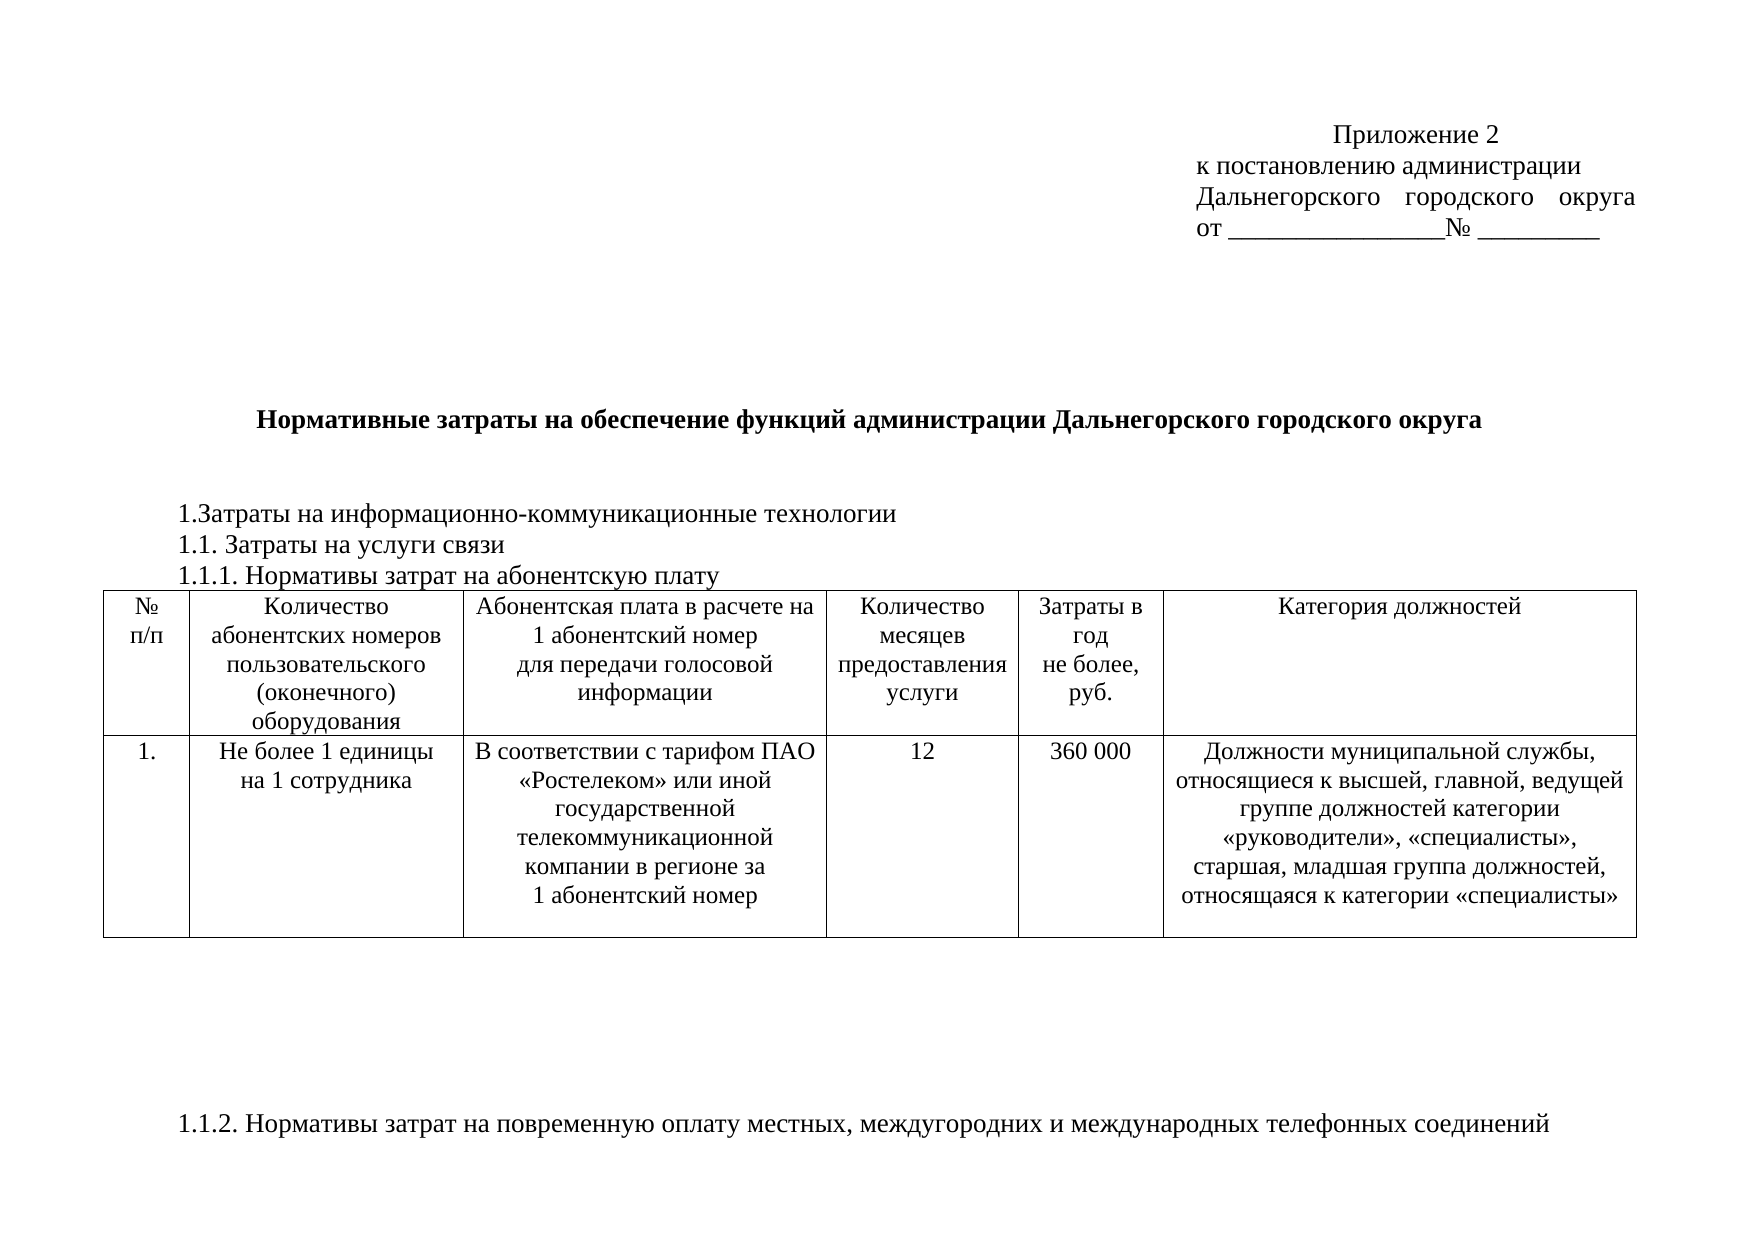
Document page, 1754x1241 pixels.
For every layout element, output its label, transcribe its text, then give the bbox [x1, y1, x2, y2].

table_header Абонентская плата в расчете на 1 абонентский номер для передачи голосовой информации [464, 591, 826, 735]
text Нормативные затраты на обеспечение функций администрации Дальнегорского городского округа [103, 403, 1636, 434]
table_header Количество абонентских номеров пользовательского (оконечного) оборудования [190, 591, 463, 735]
text 1.Затраты на информационно-коммуникационные технологии [103, 497, 1636, 528]
table_header Количество месяцев предоставления услуги [827, 591, 1018, 735]
table_header Затраты в год не более, руб. [1019, 591, 1163, 735]
table_cell 1. [104, 736, 189, 937]
table_header Категория должностей [1164, 591, 1636, 735]
text к постановлению администрации [1196, 149, 1636, 180]
text 1.1.1. Нормативы затрат на абонентскую плату [103, 559, 1636, 590]
text Приложение 2 [1196, 118, 1636, 149]
table_cell В соответствии с тарифом ПАО «Ростелеком» или иной государственной телекоммуникационной компании в регионе за 1 абонентский номер [464, 736, 826, 937]
table_cell Не более 1 единицы на 1 сотрудника [190, 736, 463, 937]
table_cell 360 000 [1019, 736, 1163, 937]
table_header № п/п [104, 591, 189, 735]
text 1.1. Затраты на услуги связи [103, 528, 1636, 559]
text Дальнегорского городского округа от ________________№ _________ [1196, 180, 1636, 243]
table_cell 12 [827, 736, 1018, 937]
text 1.1.2. Нормативы затрат на повременную оплату местных, междугородних и международных телефонных соединений [103, 1107, 1636, 1138]
